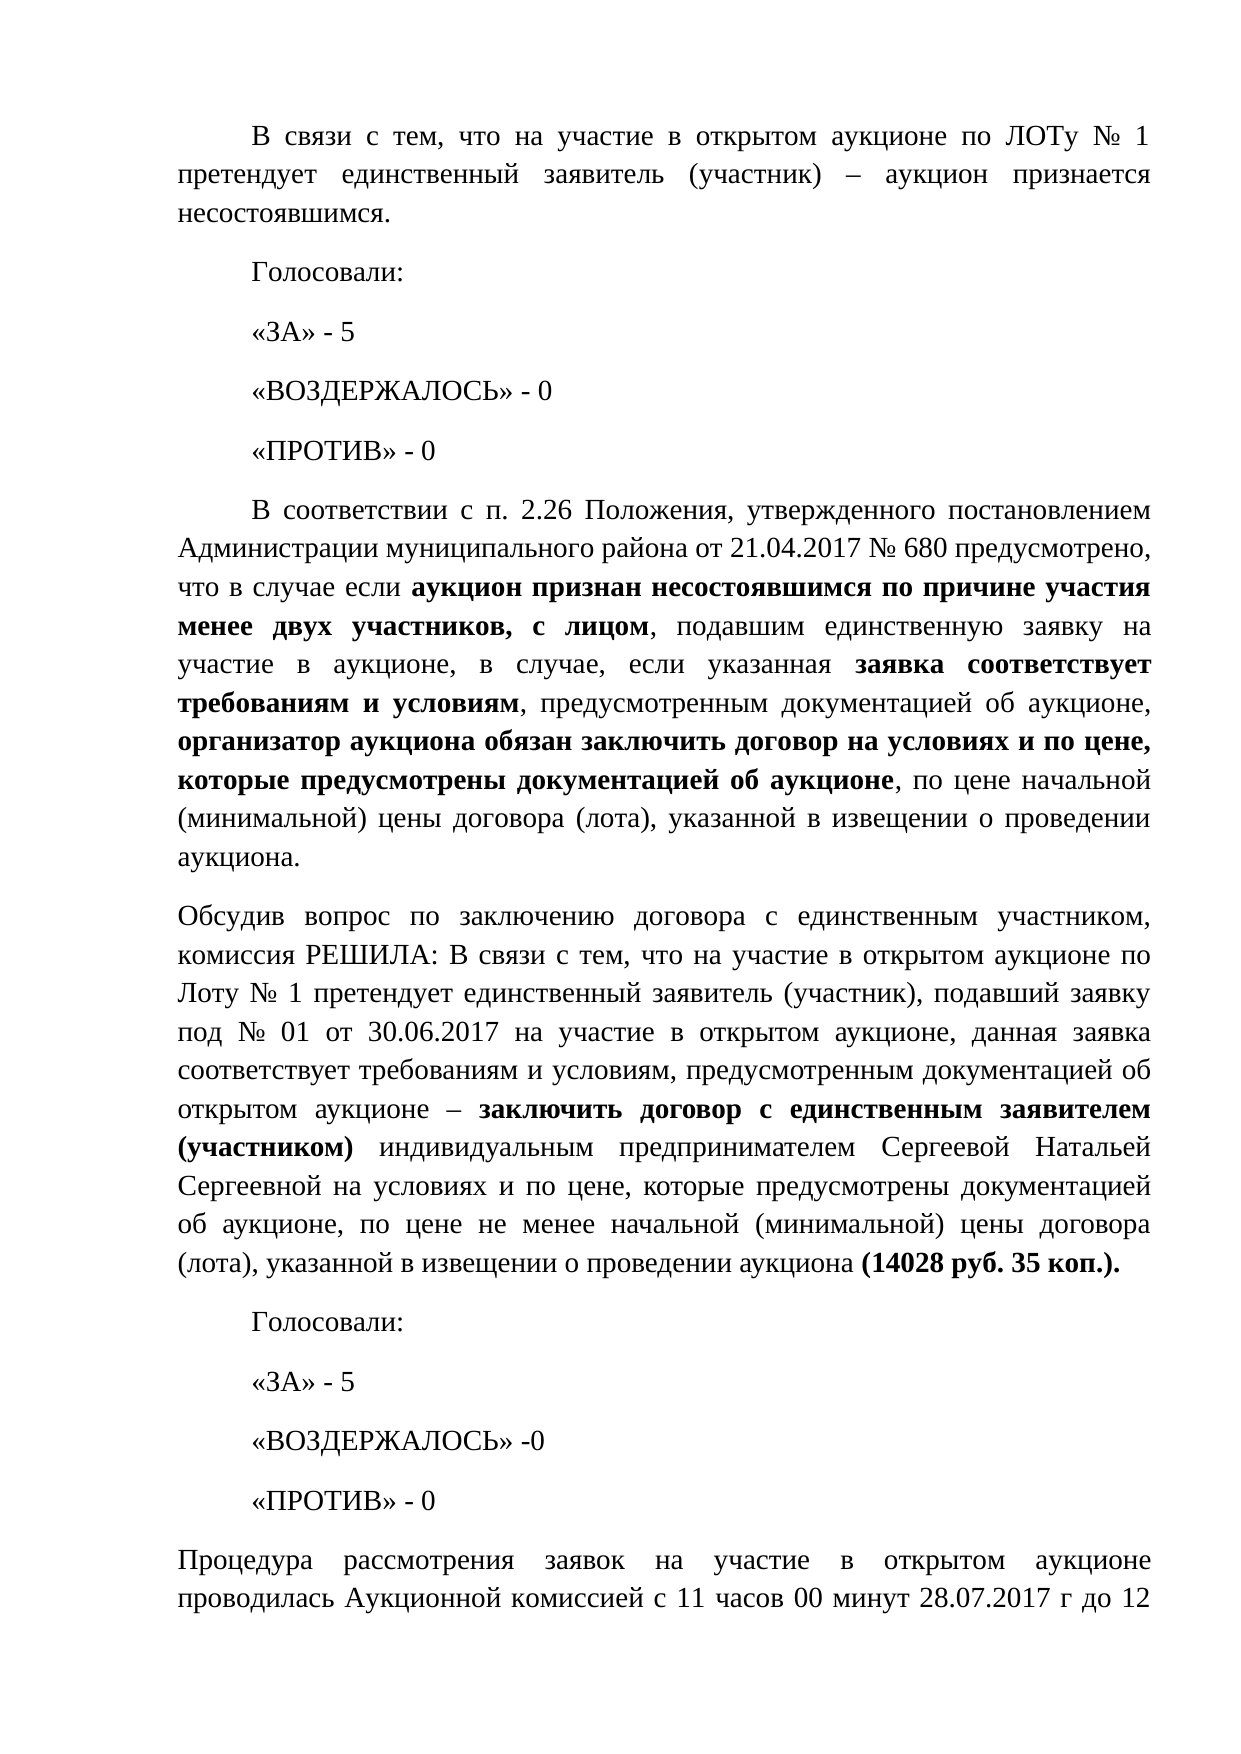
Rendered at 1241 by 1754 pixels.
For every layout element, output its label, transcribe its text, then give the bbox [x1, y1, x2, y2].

text Голосовали: [177, 254, 1152, 288]
text «ВОЗДЕРЖАЛОСЬ» - 0 [177, 373, 1152, 407]
text «ЗА» - 5 [177, 1364, 1152, 1397]
text «ПРОТИВ» - 0 [177, 1483, 1152, 1516]
text В соответствии с п. 2.26 Положения, утвержденного постановлением Администрации муниципального района от 21.04.2017 № 680 предусмотрено, что в случае если аукцион признан несостоявшимся по причине участия менее двух участников, с лицом, подавшим единственную заявку на участие в аукционе, в случае, если указанная заявка соответствует требованиям и условиям, предусмотренным документацией об аукционе, организатор аукциона обязан заключить договор на условиях и по цене, которые предусмотрены документацией об аукционе, по цене начальной (минимальной) цены договора (лота), указанной в извещении о проведении аукциона. [177, 492, 1152, 872]
text «ВОЗДЕРЖАЛОСЬ» -0 [177, 1423, 1152, 1457]
text «ЗА» - 5 [177, 314, 1152, 347]
text Обсудив вопрос по заключению договора с единственным участником, комиссия РЕШИЛА: В связи с тем, что на участие в открытом аукционе по Лоту № 1 претендует единственный заявитель (участник), подавший заявку под № 01 от 30.06.2017 на участие в открытом аукционе, данная заявка соответствует требованиям и условиям, предусмотренным документацией об открытом аукционе – заключить договор с единственным заявителем (участником) индивидуальным предпринимателем Сергеевой Натальей Сергеевной на условиях и по цене, которые предусмотрены документацией об аукционе, по цене не менее начальной (минимальной) цены договора (лота), указанной в извещении о проведении аукциона (14028 руб. 35 коп.). [177, 898, 1152, 1279]
text Голосовали: [177, 1304, 1152, 1338]
text В связи с тем, что на участие в открытом аукционе по ЛОТу № 1 претендует единственный заявитель (участник) – аукцион признается несостоявшимся. [177, 118, 1152, 229]
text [177, 1542, 1152, 1614]
text «ПРОТИВ» - 0 [177, 433, 1152, 466]
